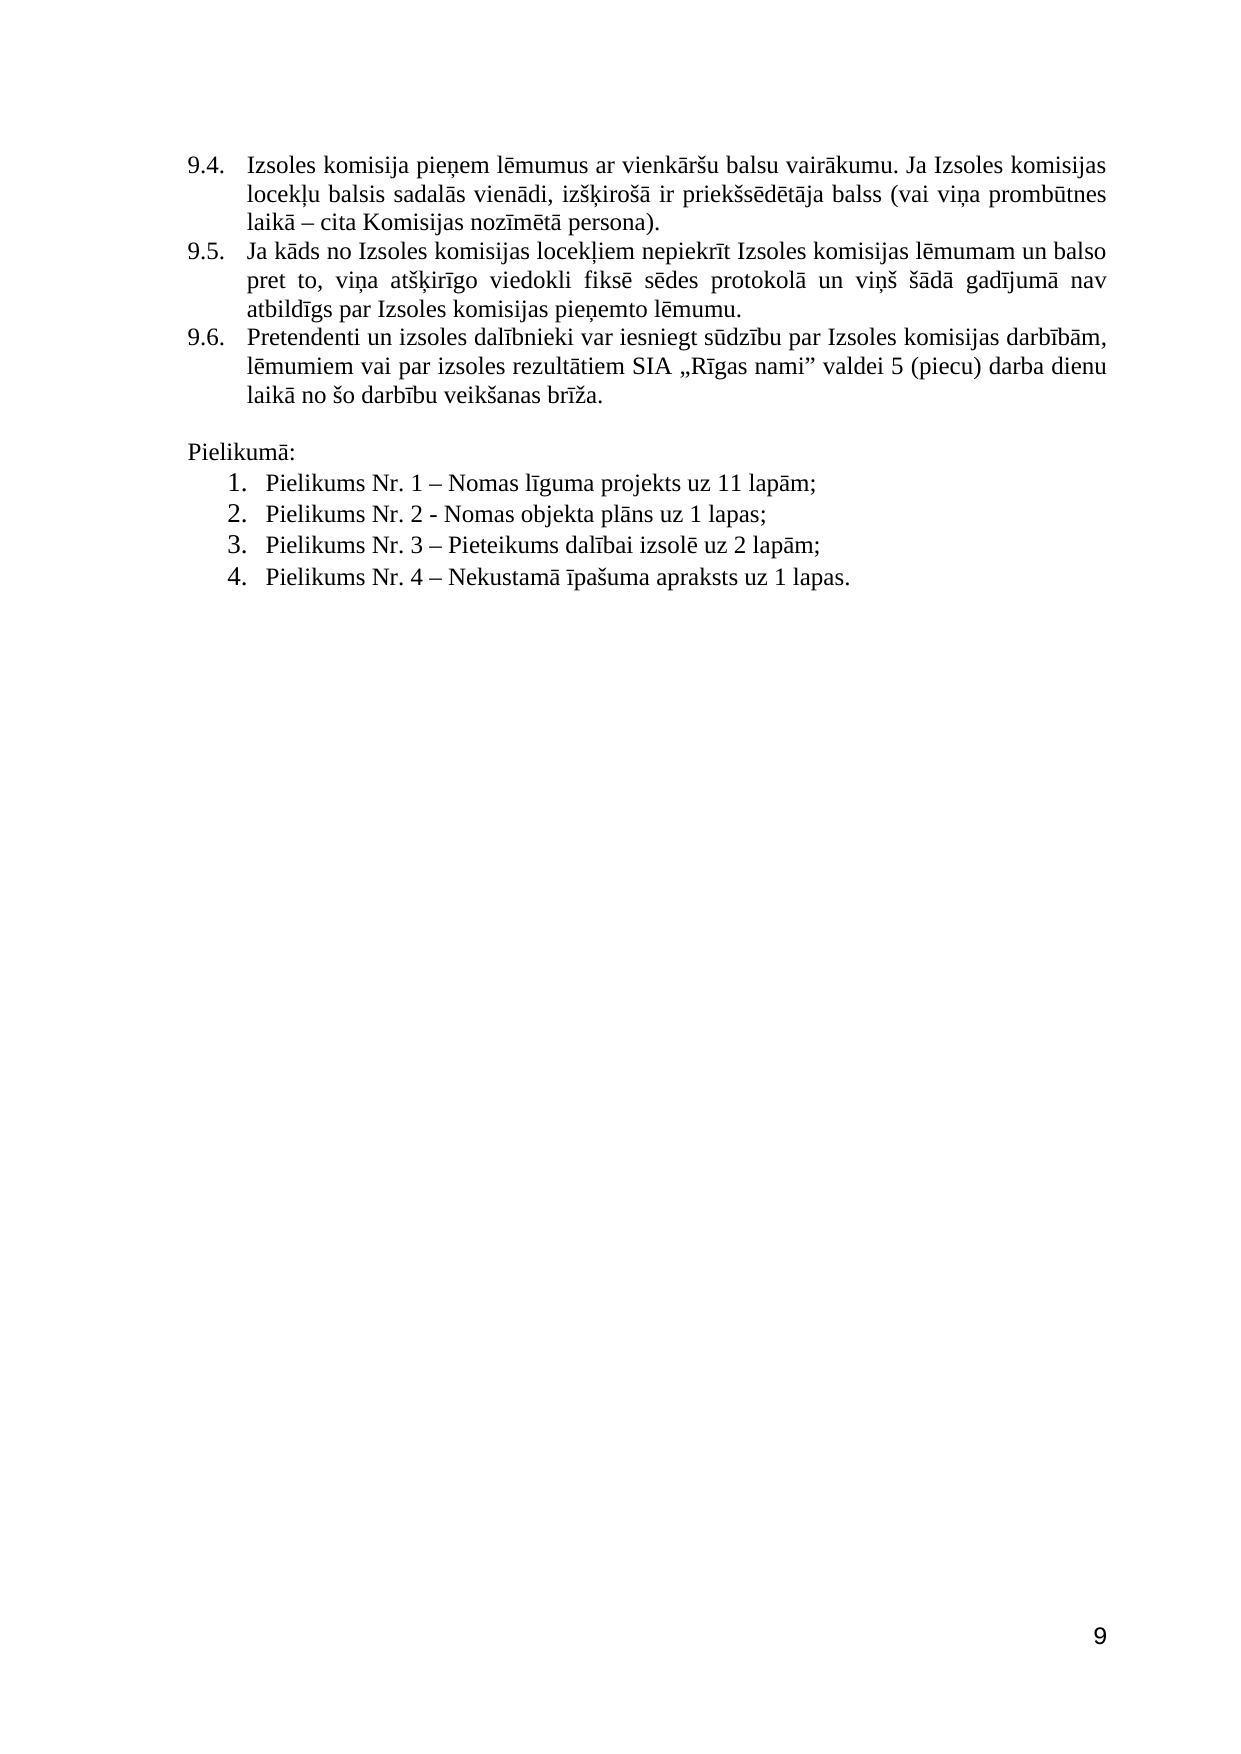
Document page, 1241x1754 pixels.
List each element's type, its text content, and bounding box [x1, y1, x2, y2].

title Izsoles komisija pieņem lēmumus ar vienkāršu balsu vairākumu. Ja Izsoles komisijas locekļu balsis sadalās vienādi, izšķirošā ir priekšsēdētāja balss (vai viņa prombūtnes laikā – cita Komisijas nozīmētā persona). [187, 150, 1107, 236]
text Pielikumā: [187, 437, 1107, 466]
title Ja kāds no Izsoles komisijas locekļiem nepiekrīt Izsoles komisijas lēmumam un balso pret to, viņa atšķirīgo viedokli fiksē sēdes protokolā un viņš šādā gadījumā nav atbildīgs par Izsoles komisijas pieņemto lēmumu. [187, 236, 1107, 322]
list Pielikums Nr. 3 – Pieteikums dalībai izsolē uz 2 lapām; [187, 528, 1107, 560]
list Pielikums Nr. 1 – Nomas līguma projekts uz 11 lapām; [187, 466, 1107, 497]
title Pretendenti un izsoles dalībnieki var iesniegt sūdzību par Izsoles komisijas darbībām, lēmumiem vai par izsoles rezultātiem SIA „Rīgas nami” valdei 5 (piecu) darba dienu laikā no šo darbību veikšanas brīža. [187, 322, 1107, 409]
list Pielikums Nr. 2 - Nomas objekta plāns uz 1 lapas; [187, 497, 1107, 528]
list Pielikums Nr. 4 – Nekustamā īpašuma apraksts uz 1 lapas. [187, 560, 1107, 591]
